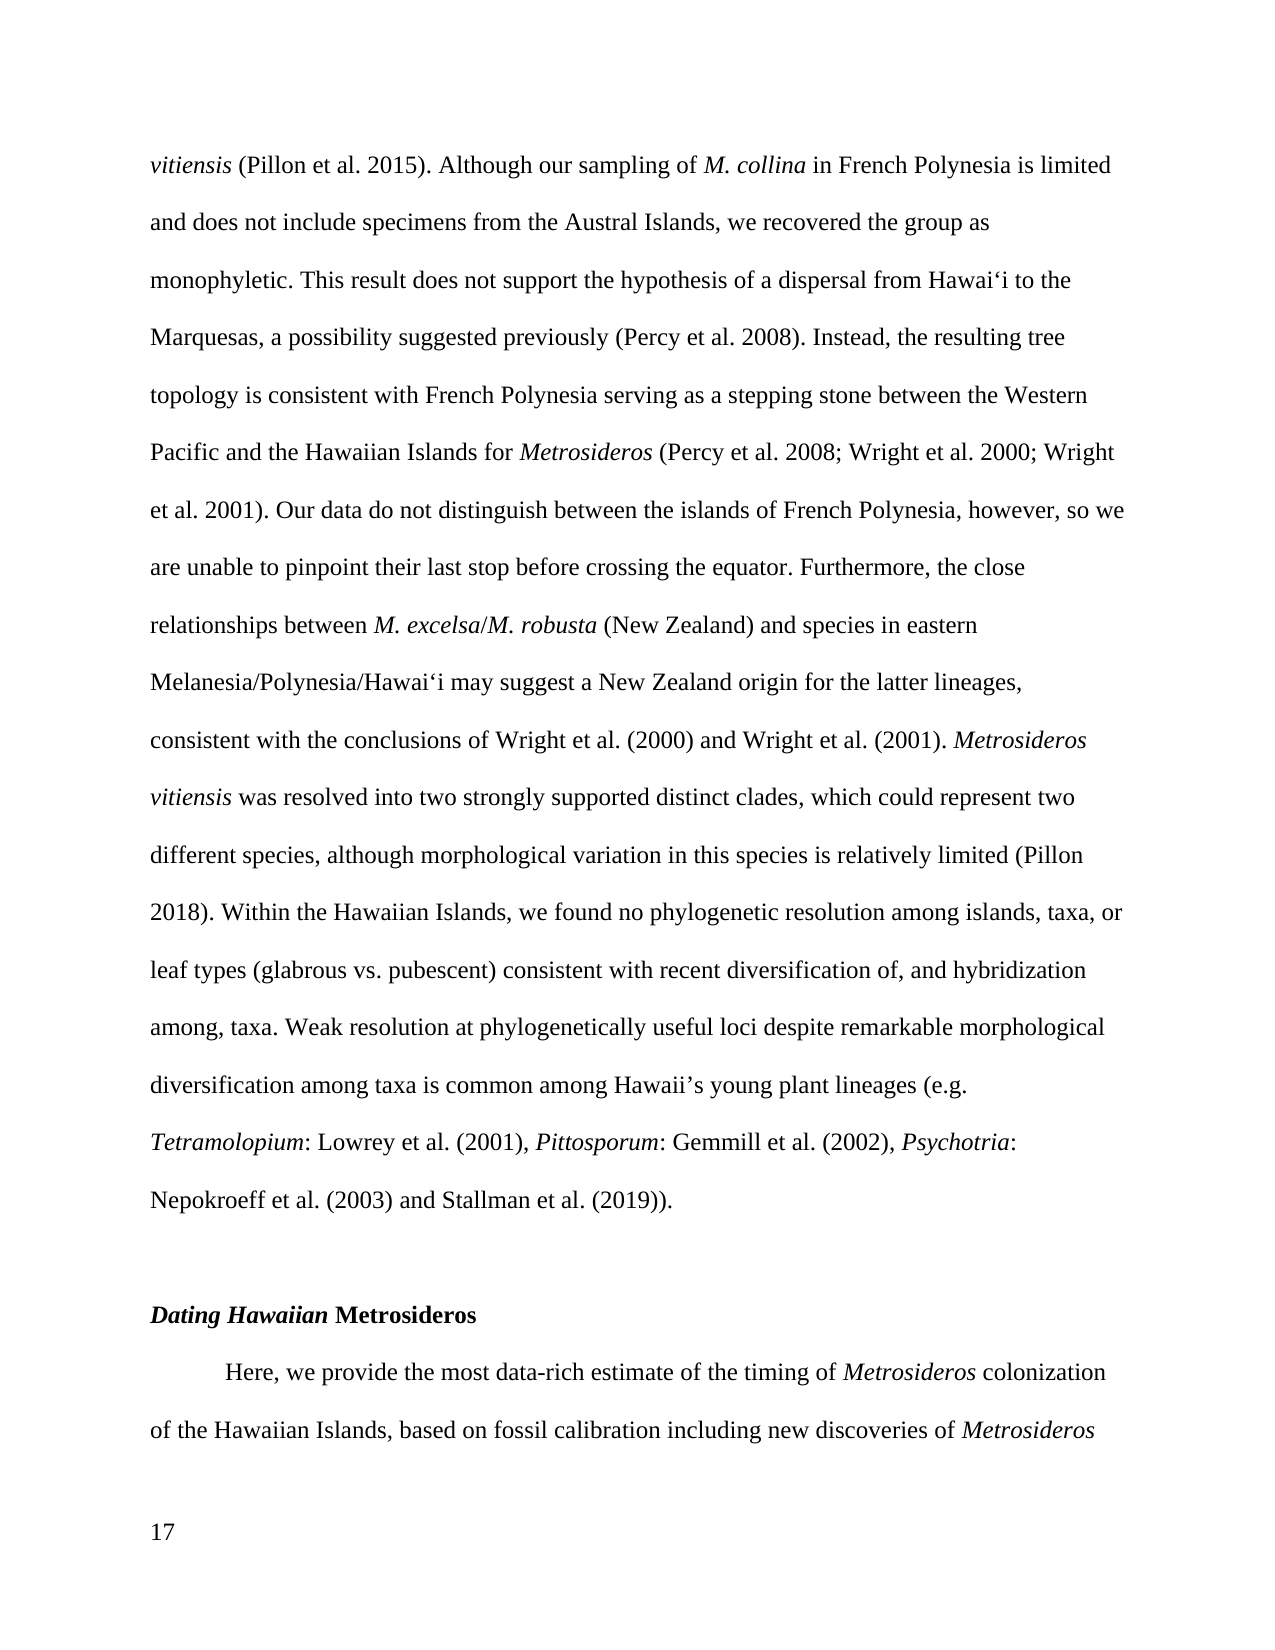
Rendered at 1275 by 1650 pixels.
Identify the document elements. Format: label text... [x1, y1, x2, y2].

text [150, 150, 1125, 1214]
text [150, 1357, 1125, 1444]
text Dating Hawaiian Metrosideros [150, 1300, 1125, 1329]
